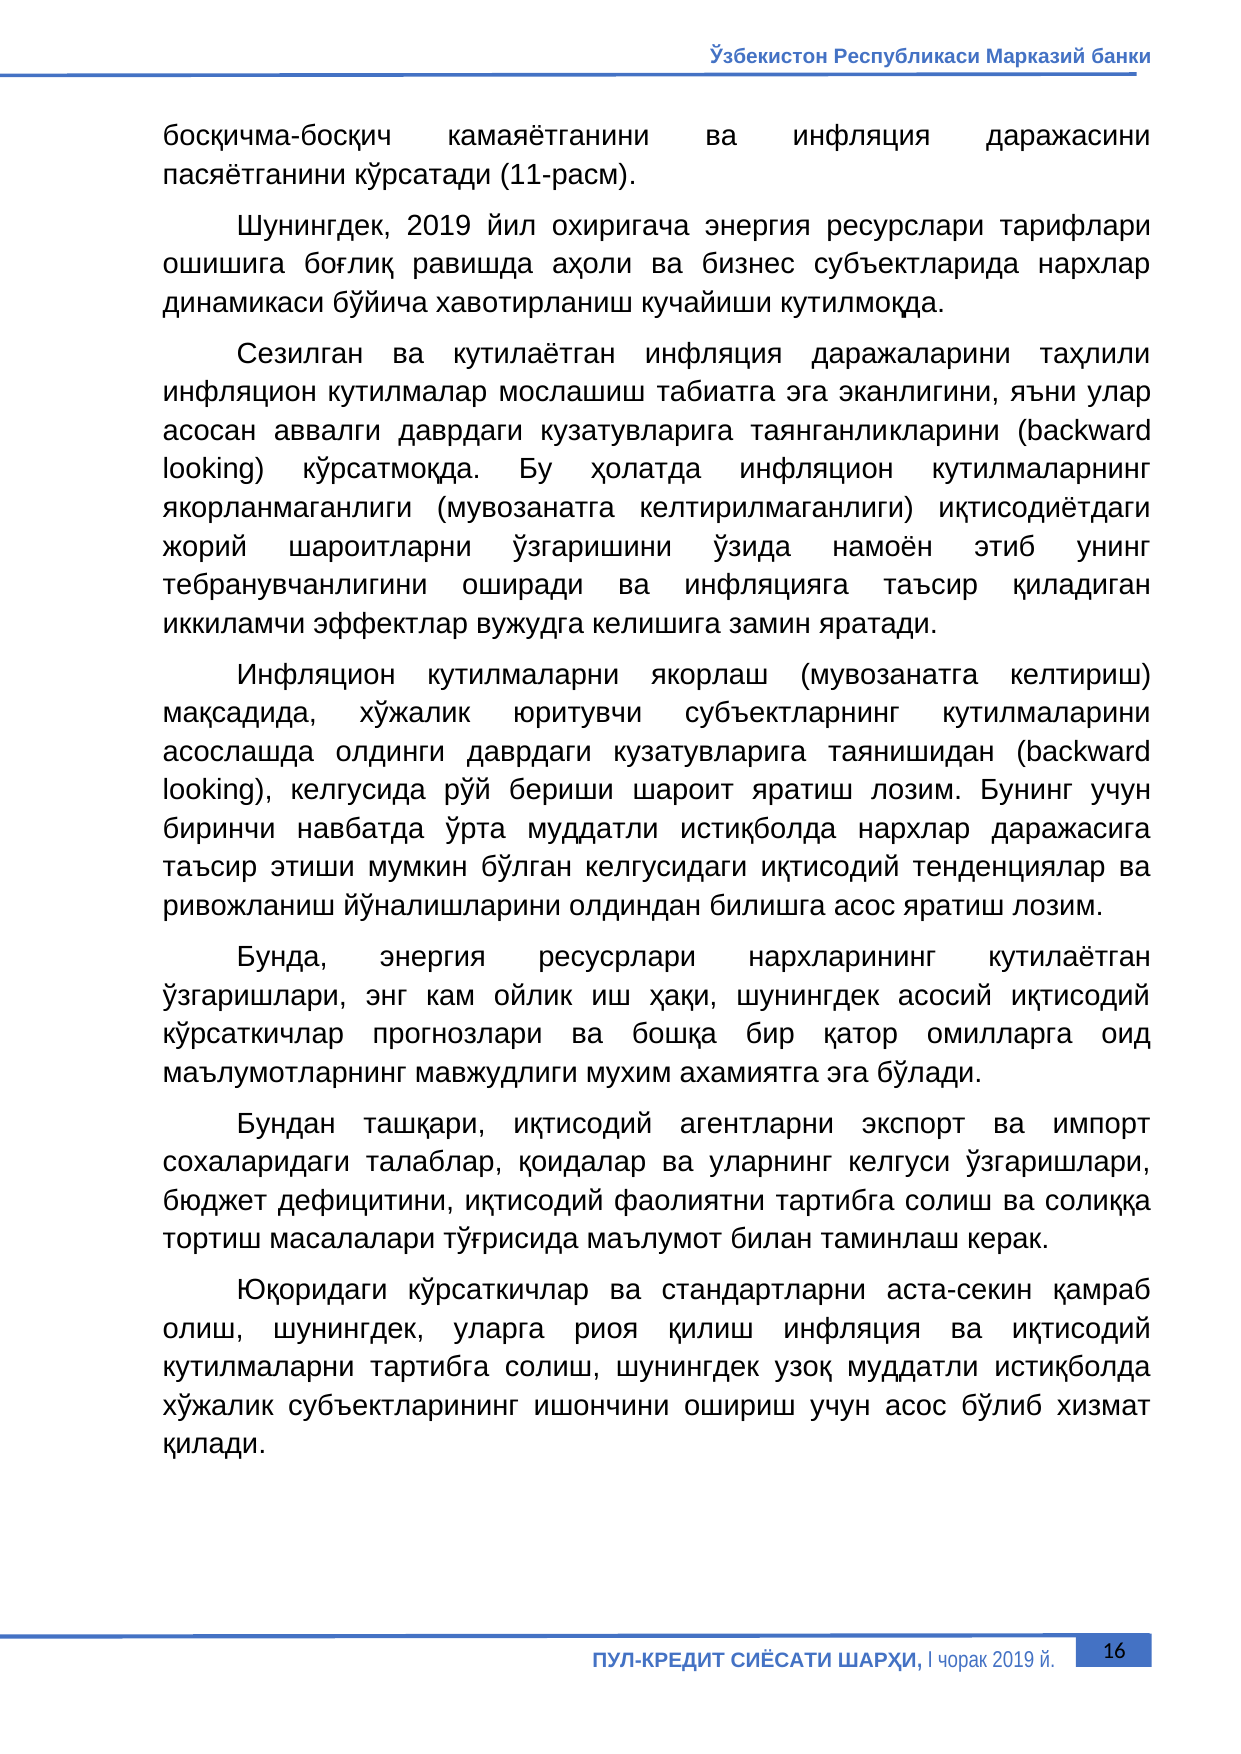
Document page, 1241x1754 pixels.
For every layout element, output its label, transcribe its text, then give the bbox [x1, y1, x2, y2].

text Бундан ташқари, иқтисодий агентларни экспорт ва импорт сохаларидаги талаблар, қоидалар ва уларнинг келгуси ўзгаришлари, бюджет дефицитини, иқтисодий фаолиятни тартибга солиш ва солиққа тортиш масалалари тўғрисида маълумот билан таминлаш керак. [162, 1106, 1152, 1255]
text Шунингдек, 2019 йил охиригача энергия ресурслари тарифлари ошишига боғлиқ равишда аҳоли ва бизнес субъектларида нархлар динамикаси бўйича хавотирланиш кучайиши кутилмоқда. [162, 208, 1152, 318]
text Сезилган ва кутилаётган инфляция даражаларини таҳлили инфляцион кутилмалар мослашиш табиатга эга эканлигини, яъни улар асосан аввалги даврдаги кузатувларига таянганликларини (backward looking) кўрсатмоқда. Бу ҳолатда инфляцион кутилмаларнинг якорланмаганлиги (мувозанатга келтирилмаганлиги) иқтисодиётдаги жорий шароитларни ўзгаришини ўзида намоён этиб унинг тебранувчанлигини оширади ва инфляцияга таъсир қиладиган иккиламчи эффектлар вужудга келишига замин яратади. [162, 336, 1152, 639]
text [162, 118, 1152, 190]
text Бунда, энергия ресусрлари нархларининг кутилаётган ўзгаришлари, энг кам ойлик иш ҳақи, шунингдек асосий иқтисодий кўрсаткичлар прогнозлари ва бошқа бир қатор омилларга оид маълумотларнинг мавжудлиги мухим ахамиятга эга бўлади. [162, 939, 1152, 1088]
text Инфляцион кутилмаларни якорлаш (мувозанатга келтириш) мақсадида, хўжалик юритувчи субъектларнинг кутилмаларини асослашда олдинги даврдаги кузатувларига таянишидан (backward looking), келгусида рўй бериши шароит яратиш лозим. Бунинг учун биринчи навбатда ўрта муддатли истиқболда нархлар даражасига таъсир этиши мумкин бўлган келгусидаги иқтисодий тенденциялар ва ривожланиш йўналишларини олдиндан билишга асос яратиш лозим. [162, 657, 1152, 921]
text Юқоридаги кўрсаткичлар ва стандартларни аста-сeкин қамраб олиш, шунингдeк, уларга риоя қилиш инфляция ва иқтисодий кутилмаларни тартибга солиш, шунингдeк узоқ муддатли истиқболда хўжалик субъeктларининг ишончини ошириш учун асос бўлиб хизмат қилади. [162, 1272, 1152, 1460]
